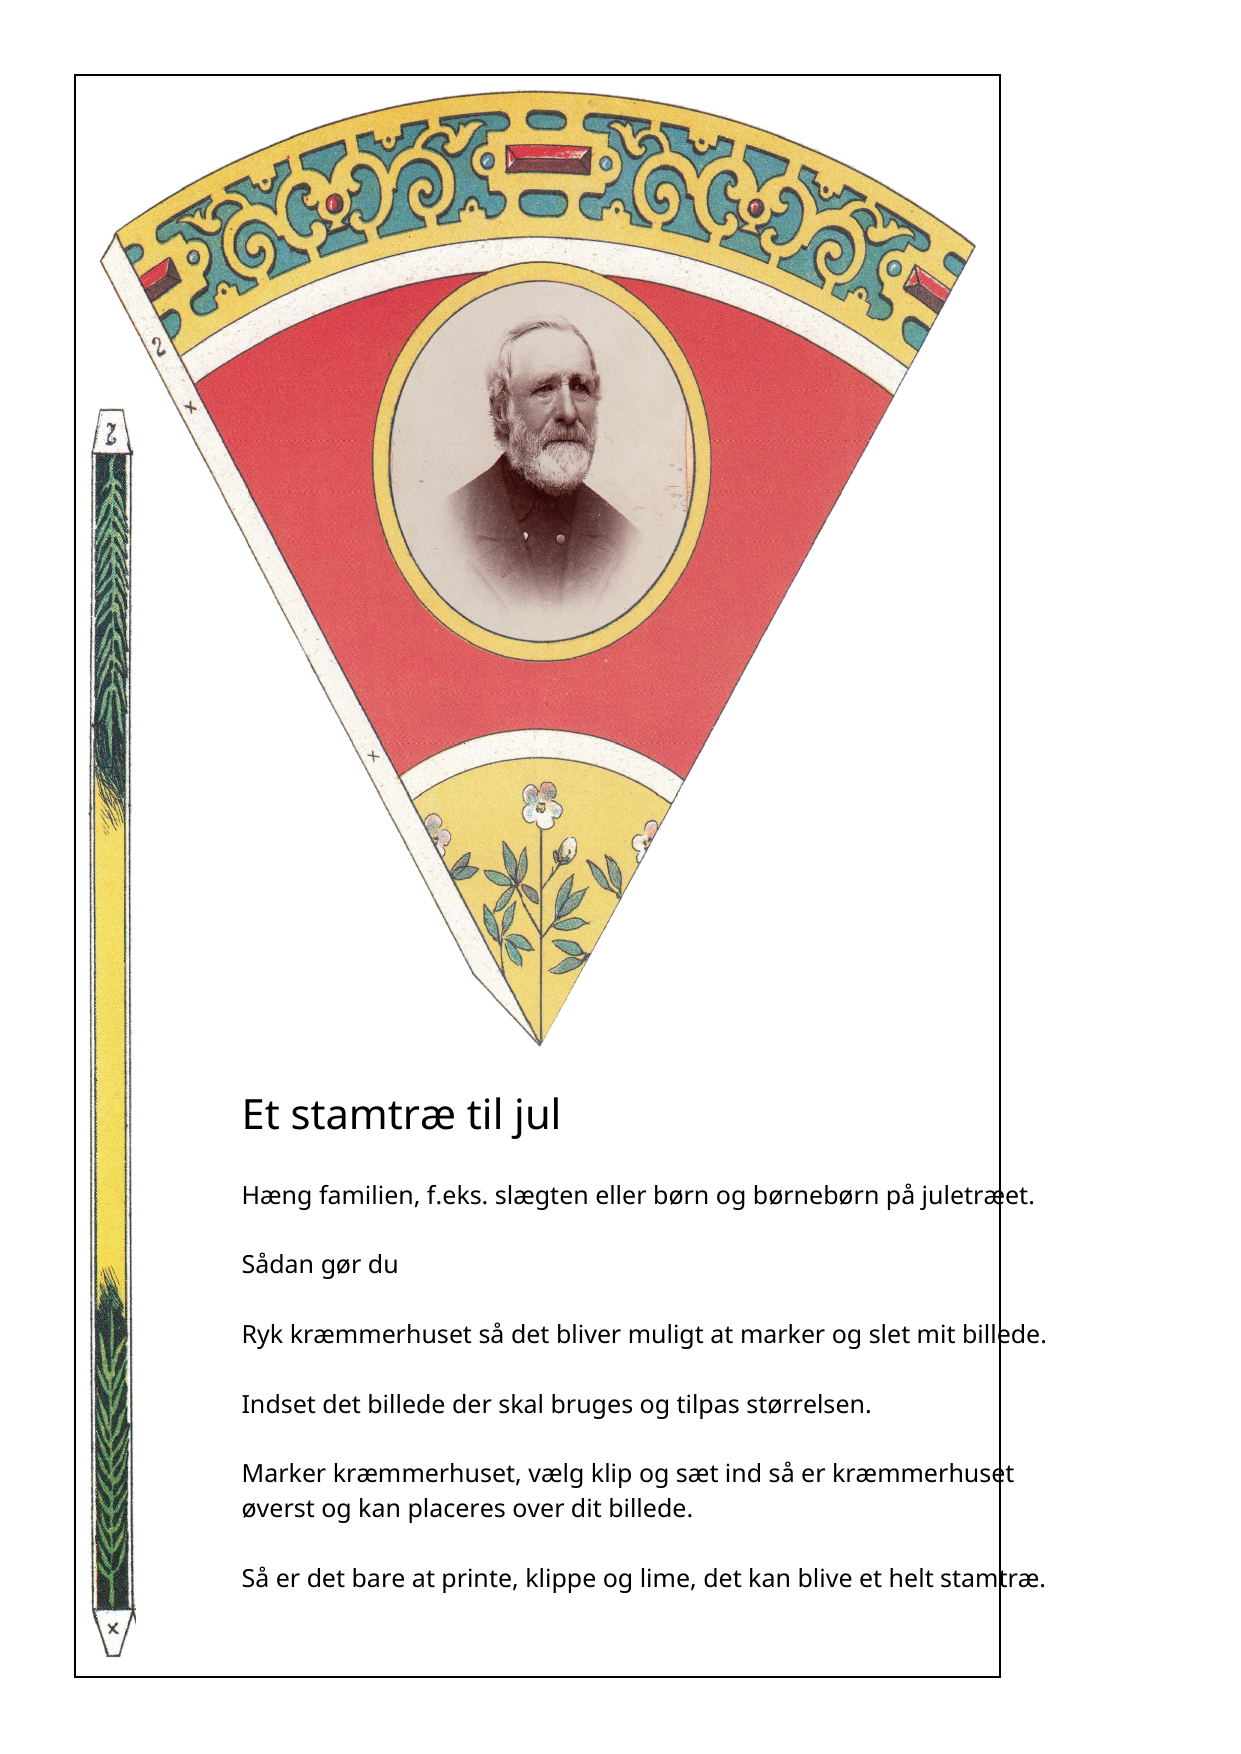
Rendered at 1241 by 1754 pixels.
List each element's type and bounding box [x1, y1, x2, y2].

picture [87, 87, 976, 1658]
